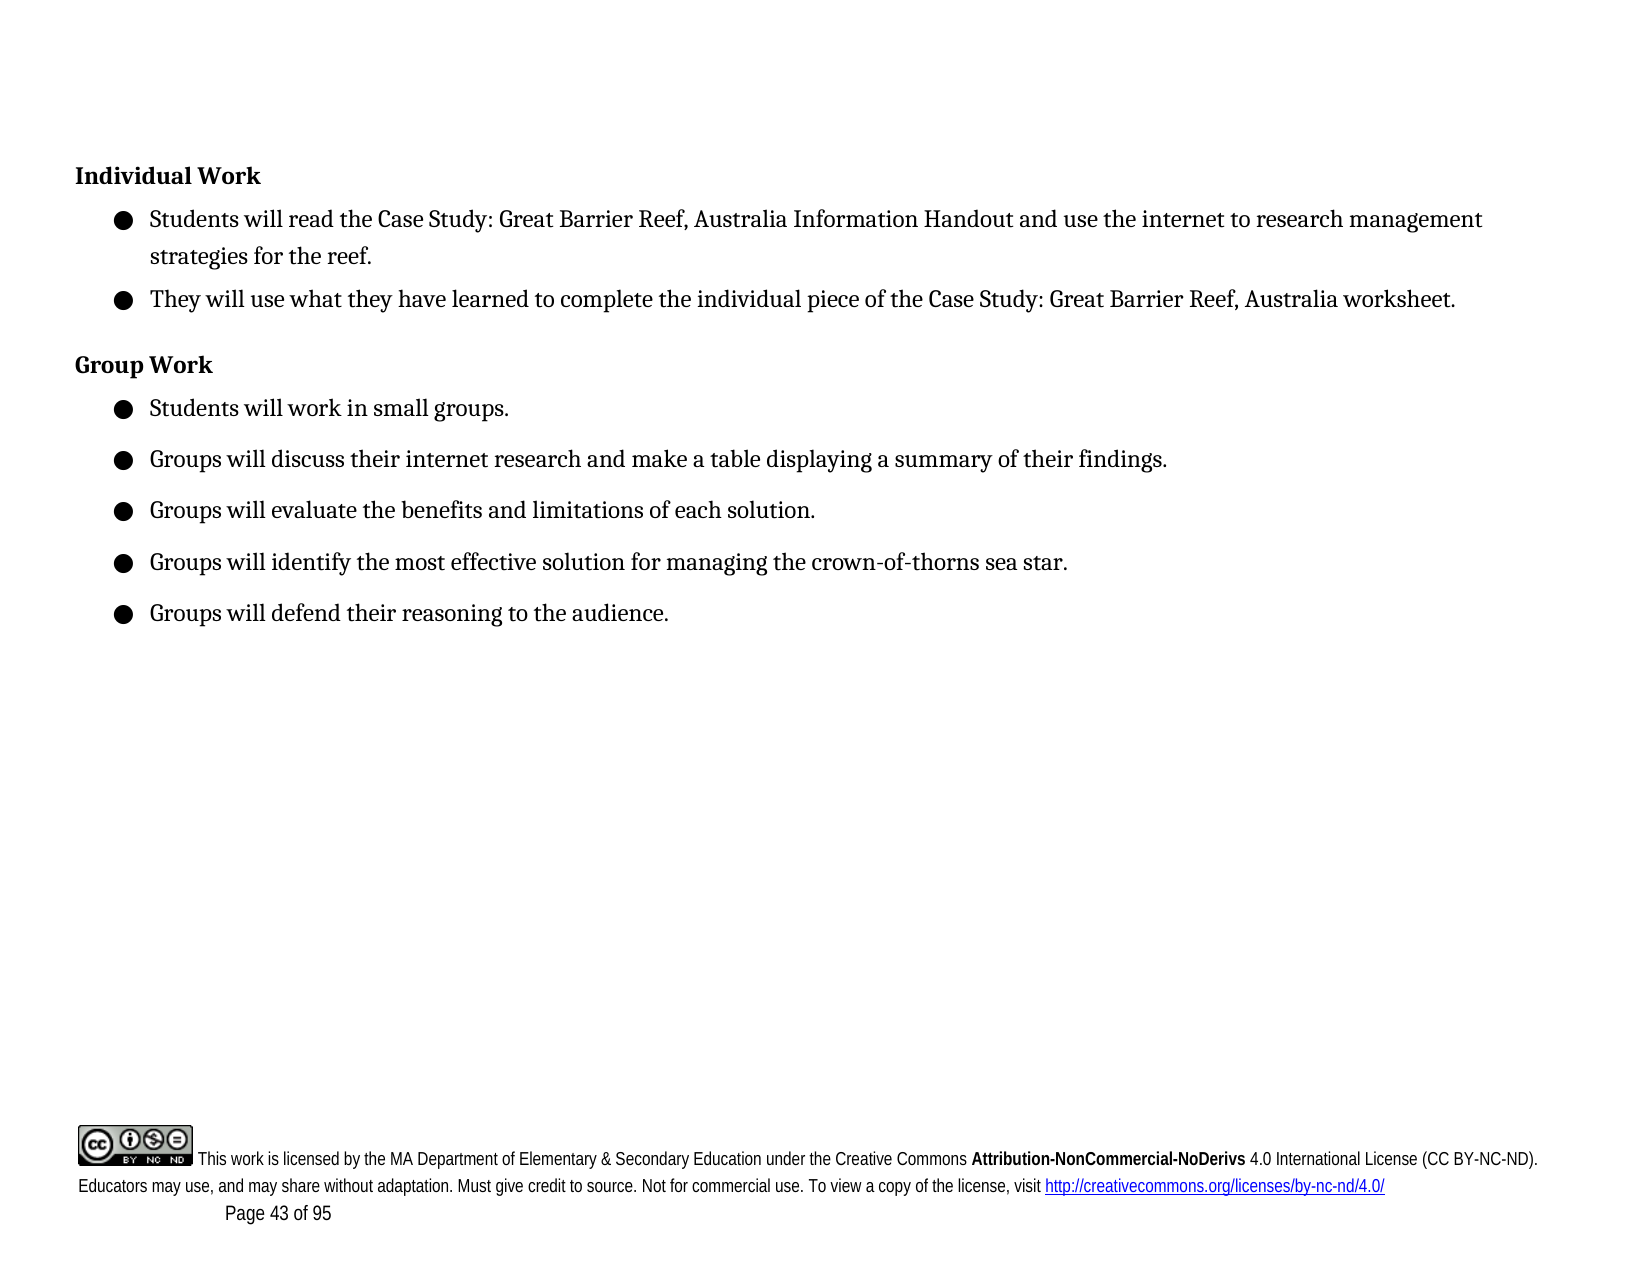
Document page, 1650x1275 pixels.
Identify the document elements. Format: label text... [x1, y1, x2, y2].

list Students will read the Case Study: Great Barrier Reef, Australia Information Handout and use the internet to research management strategies for the reef. [112, 191, 1575, 271]
list Groups will defend their reasoning to the audience. [112, 584, 1575, 636]
list Groups will discuss their internet research and make a table displaying a summary of their findings. [112, 431, 1575, 482]
list Students will work in small groups. [112, 379, 1575, 431]
text Group Work [75, 351, 1575, 379]
list They will use what they have learned to complete the individual piece of the Case Study: Great Barrier Reef, Australia worksheet. [112, 271, 1575, 322]
list Groups will identify the most effective solution for managing the crown-of-thorns sea star. [112, 533, 1575, 584]
picture [78, 1125, 193, 1166]
list Groups will evaluate the benefits and limitations of each solution. [112, 482, 1575, 533]
text Individual Work [75, 162, 1575, 191]
